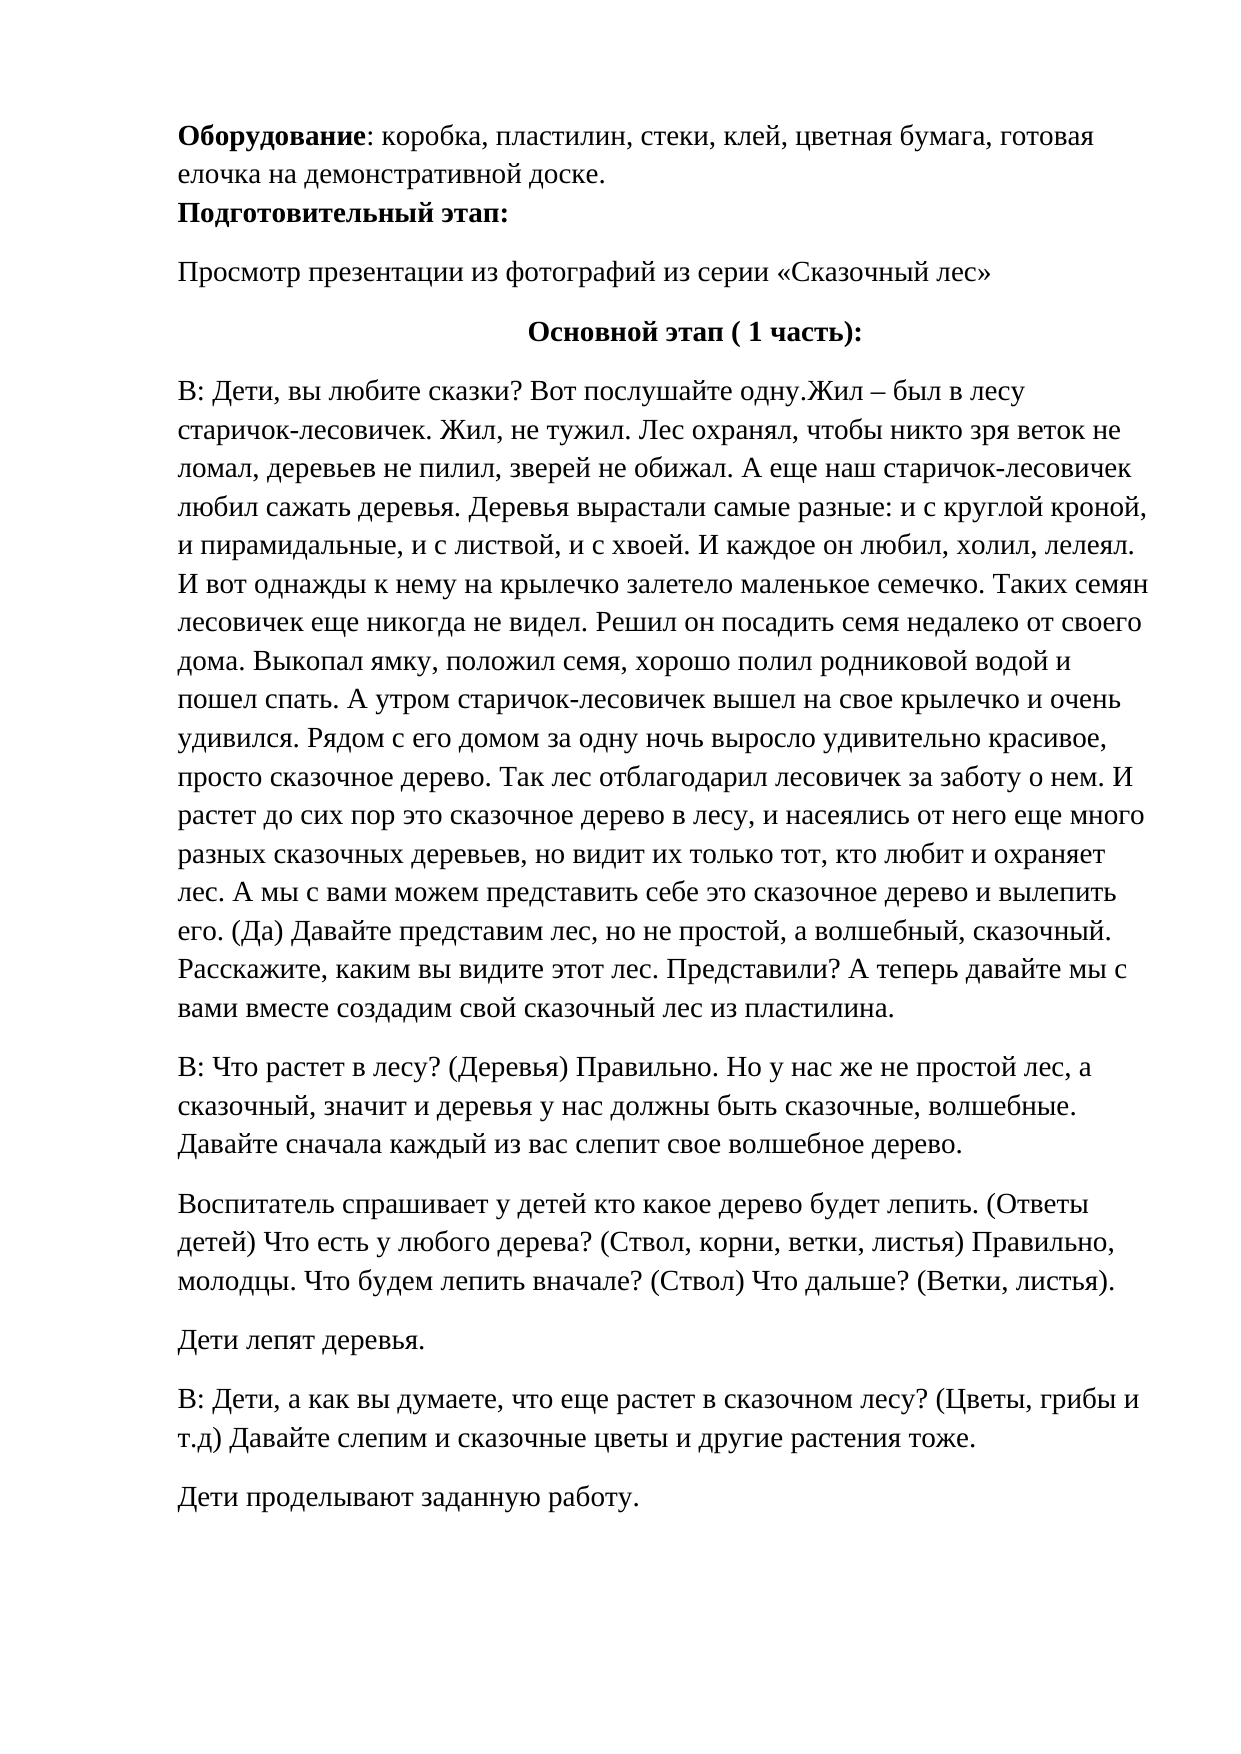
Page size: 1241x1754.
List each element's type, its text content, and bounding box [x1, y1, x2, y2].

text Просмотр презентации из фотографий из серии «Сказочный лес» [177, 254, 1152, 288]
text В: Дети, а как вы думаете, что еще растет в сказочном лесу? (Цветы, грибы и т.д) Давайте слепим и сказочные цветы и другие растения тоже. [177, 1382, 1152, 1454]
text Дети лепят деревья. [177, 1322, 1152, 1356]
text Дети проделывают заданную работу. [177, 1479, 1152, 1513]
text В: Что растет в лесу? (Деревья) Правильно. Но у нас же не простой лес, а сказочный, значит и деревья у нас должны быть сказочные, волшебные. Давайте сначала каждый из вас слепит свое волшебное дерево. [177, 1049, 1152, 1160]
text В: Дети, вы любите сказки? Вот послушайте одну.Жил – был в лесу старичок-лесовичек. Жил, не тужил. Лес охранял, чтобы никто зря веток не ломал, деревьев не пилил, зверей не обижал. А еще наш старичок-лесовичек любил сажать деревья. Деревья вырастали самые разные: и с круглой кроной, и пирамидальные, и с листвой, и с хвоей. И каждое он любил, холил, лелеял. И вот однажды к нему на крылечко залетело маленькое семечко. Таких семян лесовичек еще никогда не видел. Решил он посадить семя недалеко от своего дома. Выкопал ямку, положил семя, хорошо полил родниковой водой и пошел спать. А утром старичок-лесовичек вышел на свое крылечко и очень удивился. Рядом с его домом за одну ночь выросло удивительно красивое, просто сказочное дерево. Так лес отблагодарил лесовичек за заботу о нем. И растет до сих пор это сказочное дерево в лесу, и насеялись от него еще много разных сказочных деревьев, но видит их только тот, кто любит и охраняет лес. А мы с вами можем представить себе это сказочное дерево и вылепить его. (Да) Давайте представим лес, но не простой, а волшебный, сказочный. Расскажите, каким вы видите этот лес. Представили? А теперь давайте мы с вами вместе создадим свой сказочный лес из пластилина. [177, 373, 1152, 1023]
text Воспитатель спрашивает у детей кто какое дерево будет лепить. (Ответы детей) Что есть у любого дерева? (Ствол, корни, ветки, листья) Правильно, молодцы. Что будем лепить вначале? (Ствол) Что дальше? (Ветки, листья). [177, 1186, 1152, 1296]
text Оборудование: коробка, пластилин, стеки, клей, цветная бумага, готовая елочка на демонстративной доске. Подготовительный этап: [177, 118, 1152, 229]
text Основной этап ( 1 часть): [177, 314, 1152, 347]
